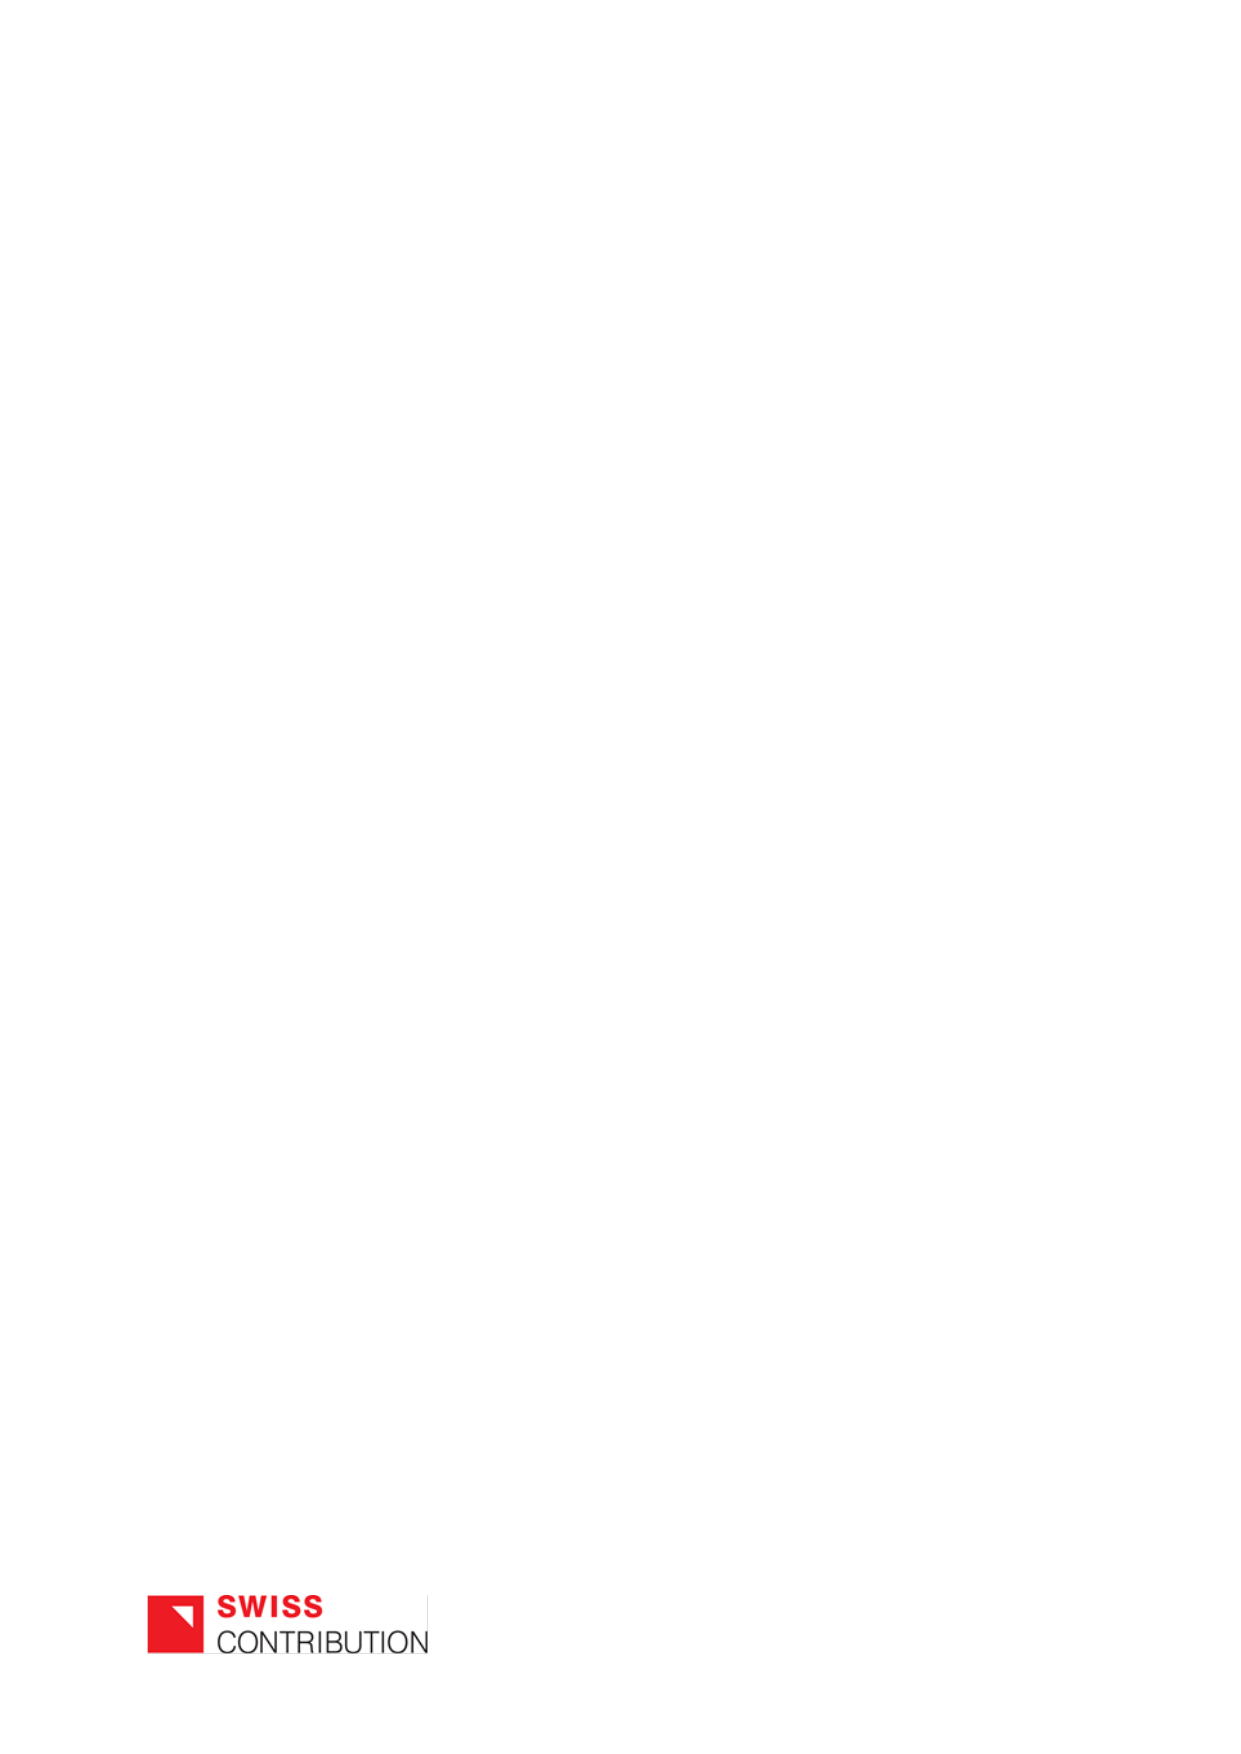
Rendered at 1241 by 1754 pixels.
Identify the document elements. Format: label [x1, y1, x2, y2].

picture [147, 1595, 429, 1655]
